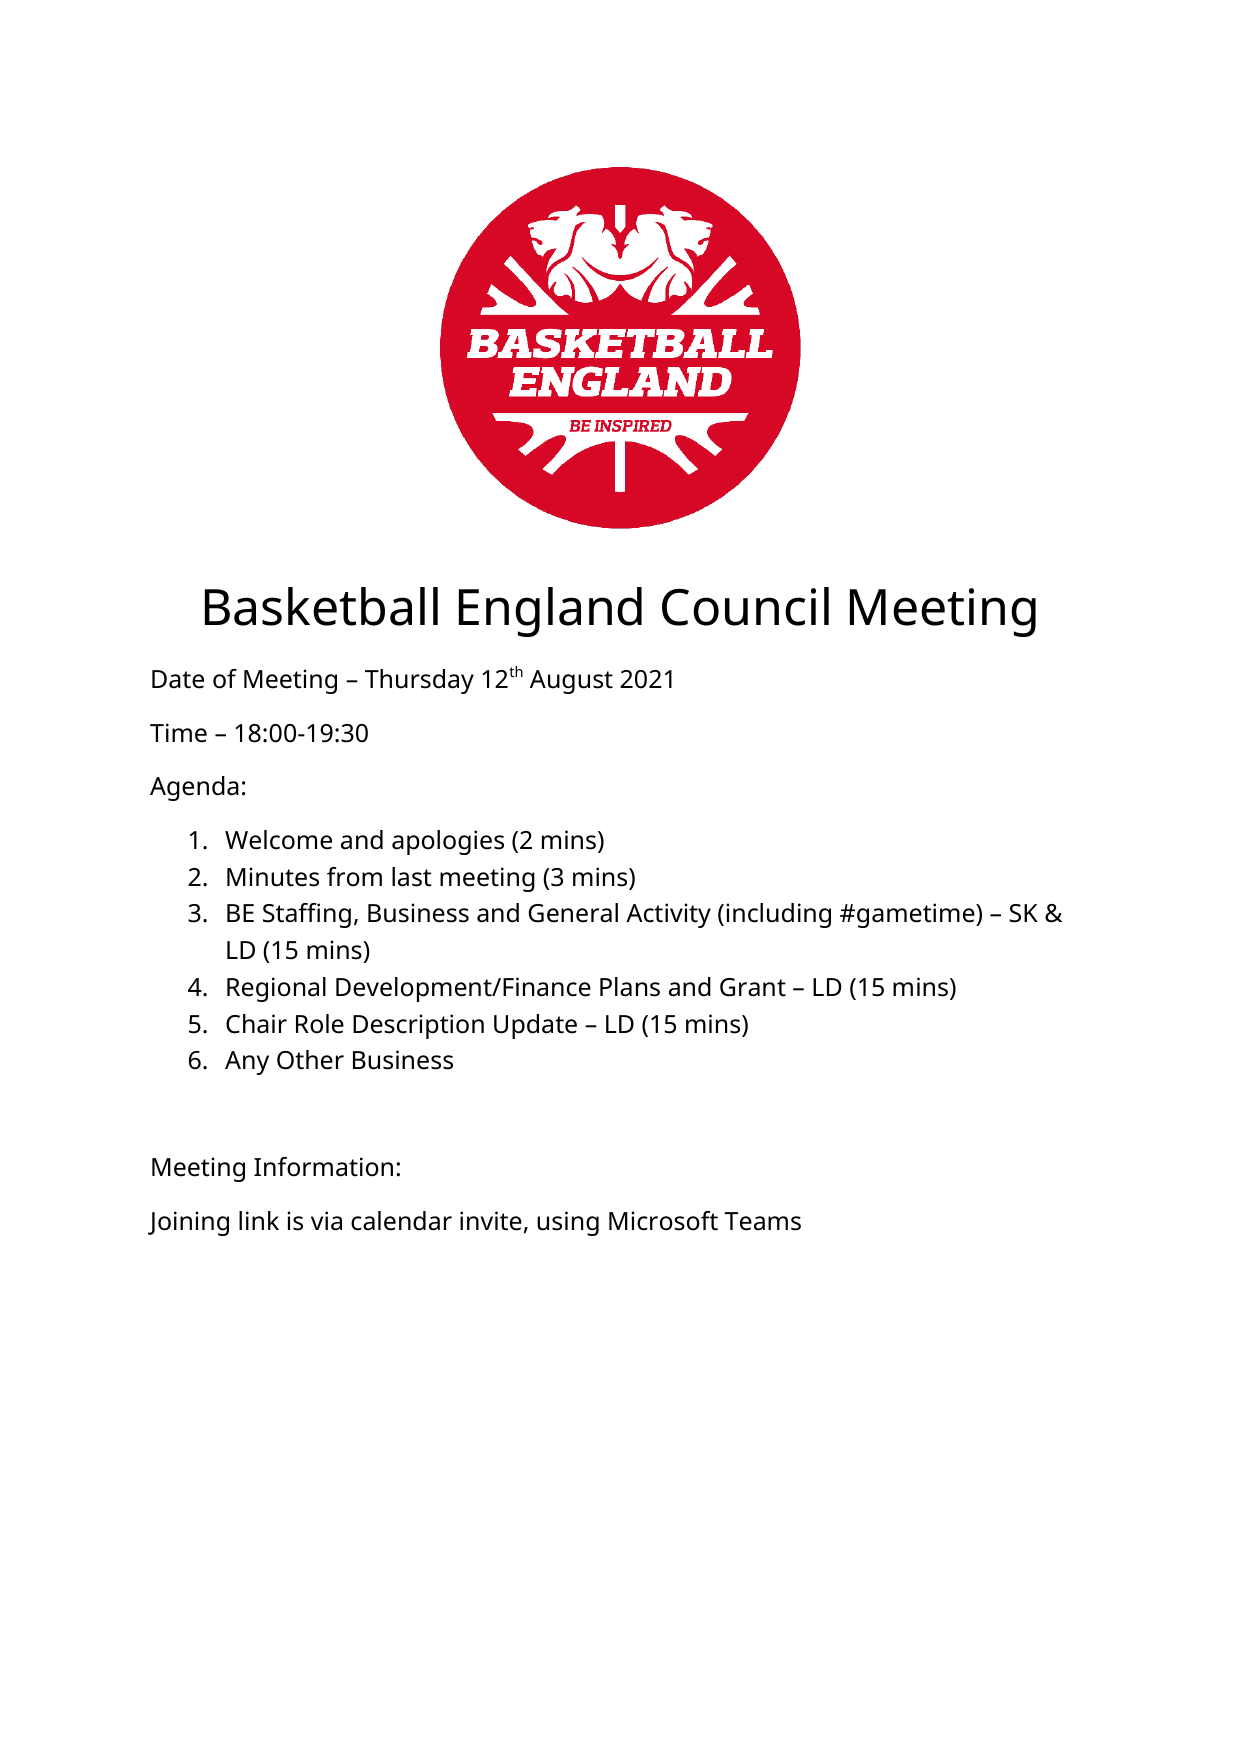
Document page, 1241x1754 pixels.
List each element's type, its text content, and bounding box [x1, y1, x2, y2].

picture [422, 150, 818, 546]
text Time – 18:00-19:30 [150, 716, 1090, 749]
text Basketball England Council Meeting [150, 572, 1090, 640]
list Chair Role Description Update – LD (15 mins) [187, 1006, 1090, 1040]
text Date of Meeting – Thursday 12th August 2021 [150, 662, 1090, 696]
list Welcome and apologies (2 mins) [187, 822, 1090, 856]
text Agenda: [150, 769, 1090, 803]
list Any Other Business [187, 1043, 1090, 1077]
list Minutes from last meeting (3 mins) [187, 859, 1090, 893]
list Regional Development/Finance Plans and Grant – LD (15 mins) [187, 969, 1090, 1003]
list BE Staffing, Business and General Activity (including #gametime) – SK & LD (15 mins) [187, 896, 1090, 967]
text Joining link is via calendar invite, using Microsoft Teams [150, 1203, 1090, 1237]
text Meeting Information: [150, 1150, 1090, 1184]
